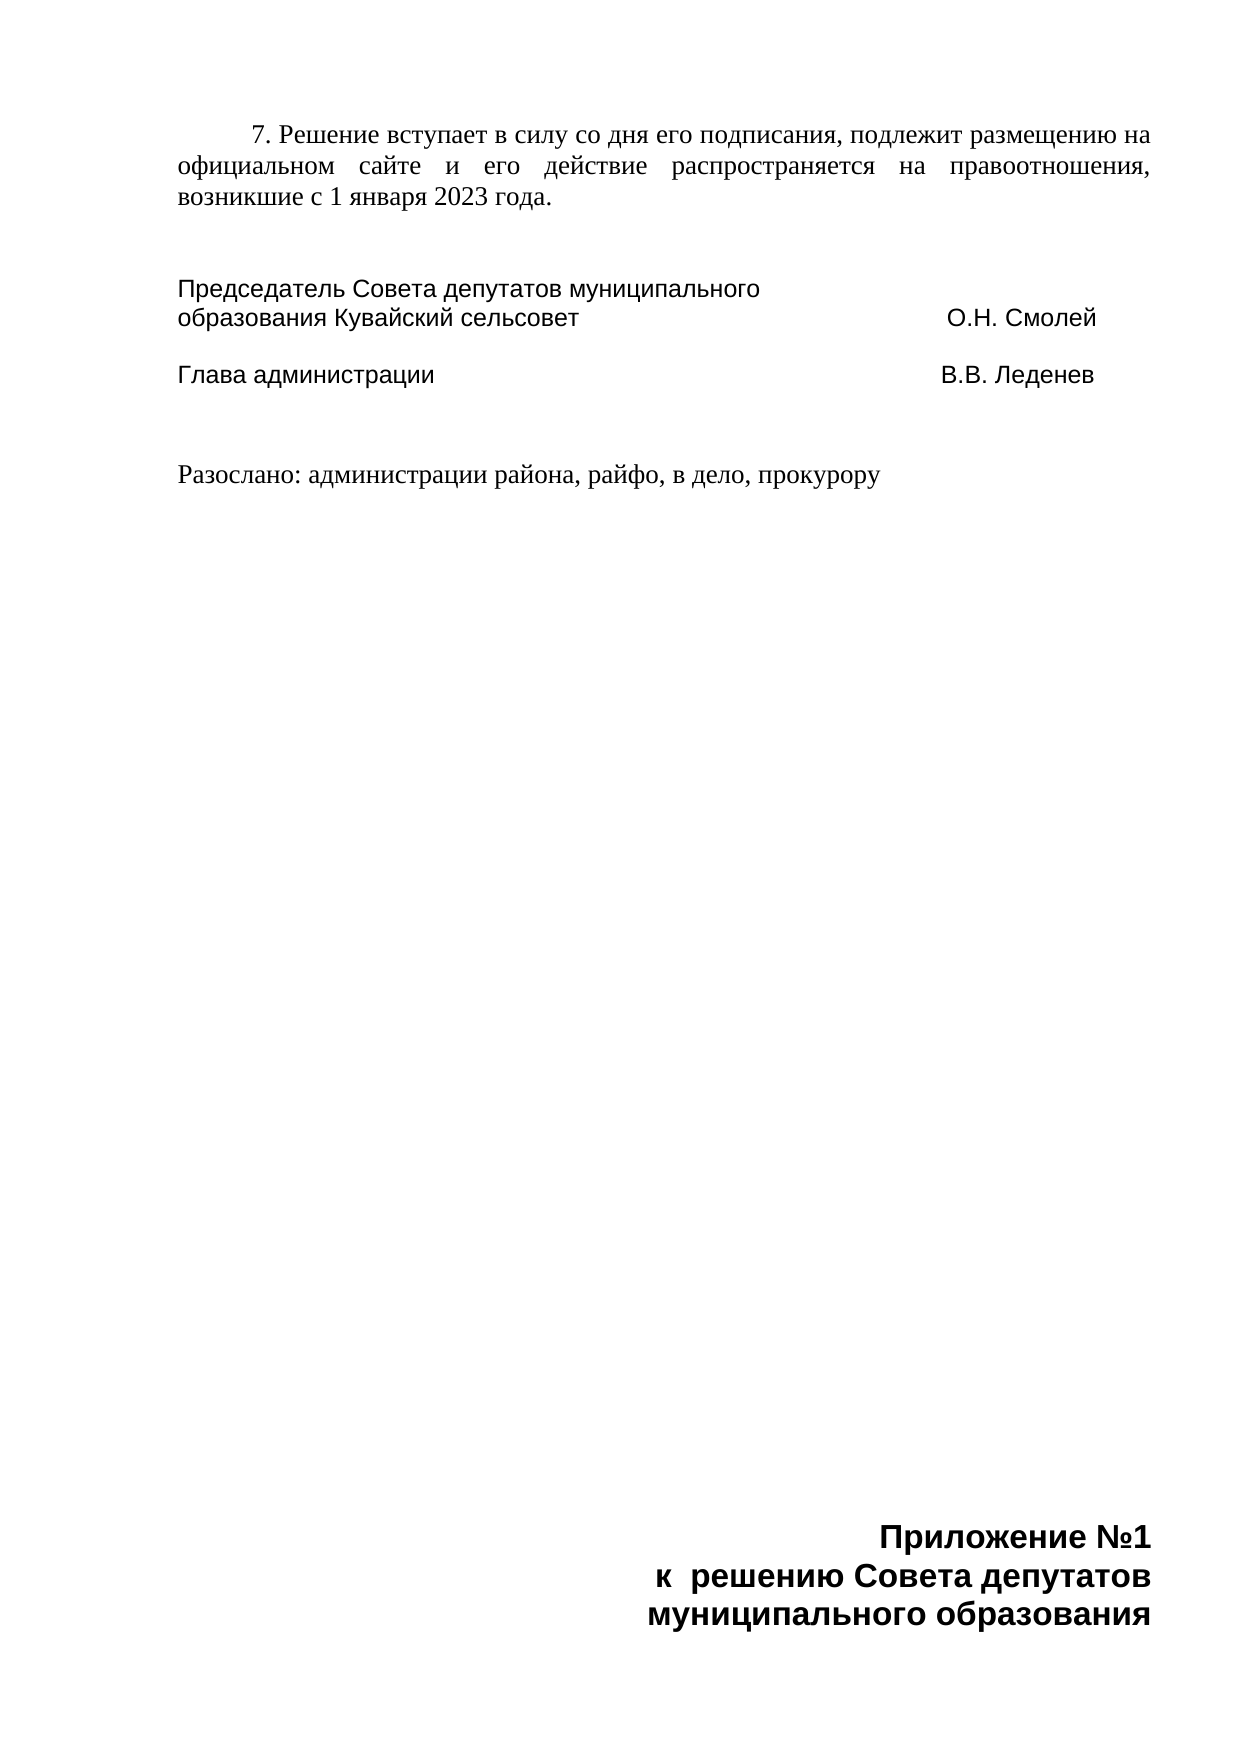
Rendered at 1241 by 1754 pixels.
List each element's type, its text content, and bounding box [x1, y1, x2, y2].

text Приложение №1 [177, 1517, 1152, 1556]
text к решению Совета депутатов [177, 1556, 1152, 1594]
text 7. Решение вступает в силу со дня его подписания, подлежит размещению на официальном сайте и его действие распространяется на правоотношения, возникшие с 1 января 2023 года. [177, 118, 1152, 212]
text Председатель Совета депутатов муниципального [177, 274, 1152, 303]
text Разослано: администрации района, райфо, в дело, прокурору [177, 458, 1152, 489]
text образования Кувайский сельсовет О.Н. Смолей [177, 303, 1152, 331]
text Глава администрации В.В. Леденев [177, 360, 1152, 389]
text муниципального образования [177, 1594, 1152, 1633]
